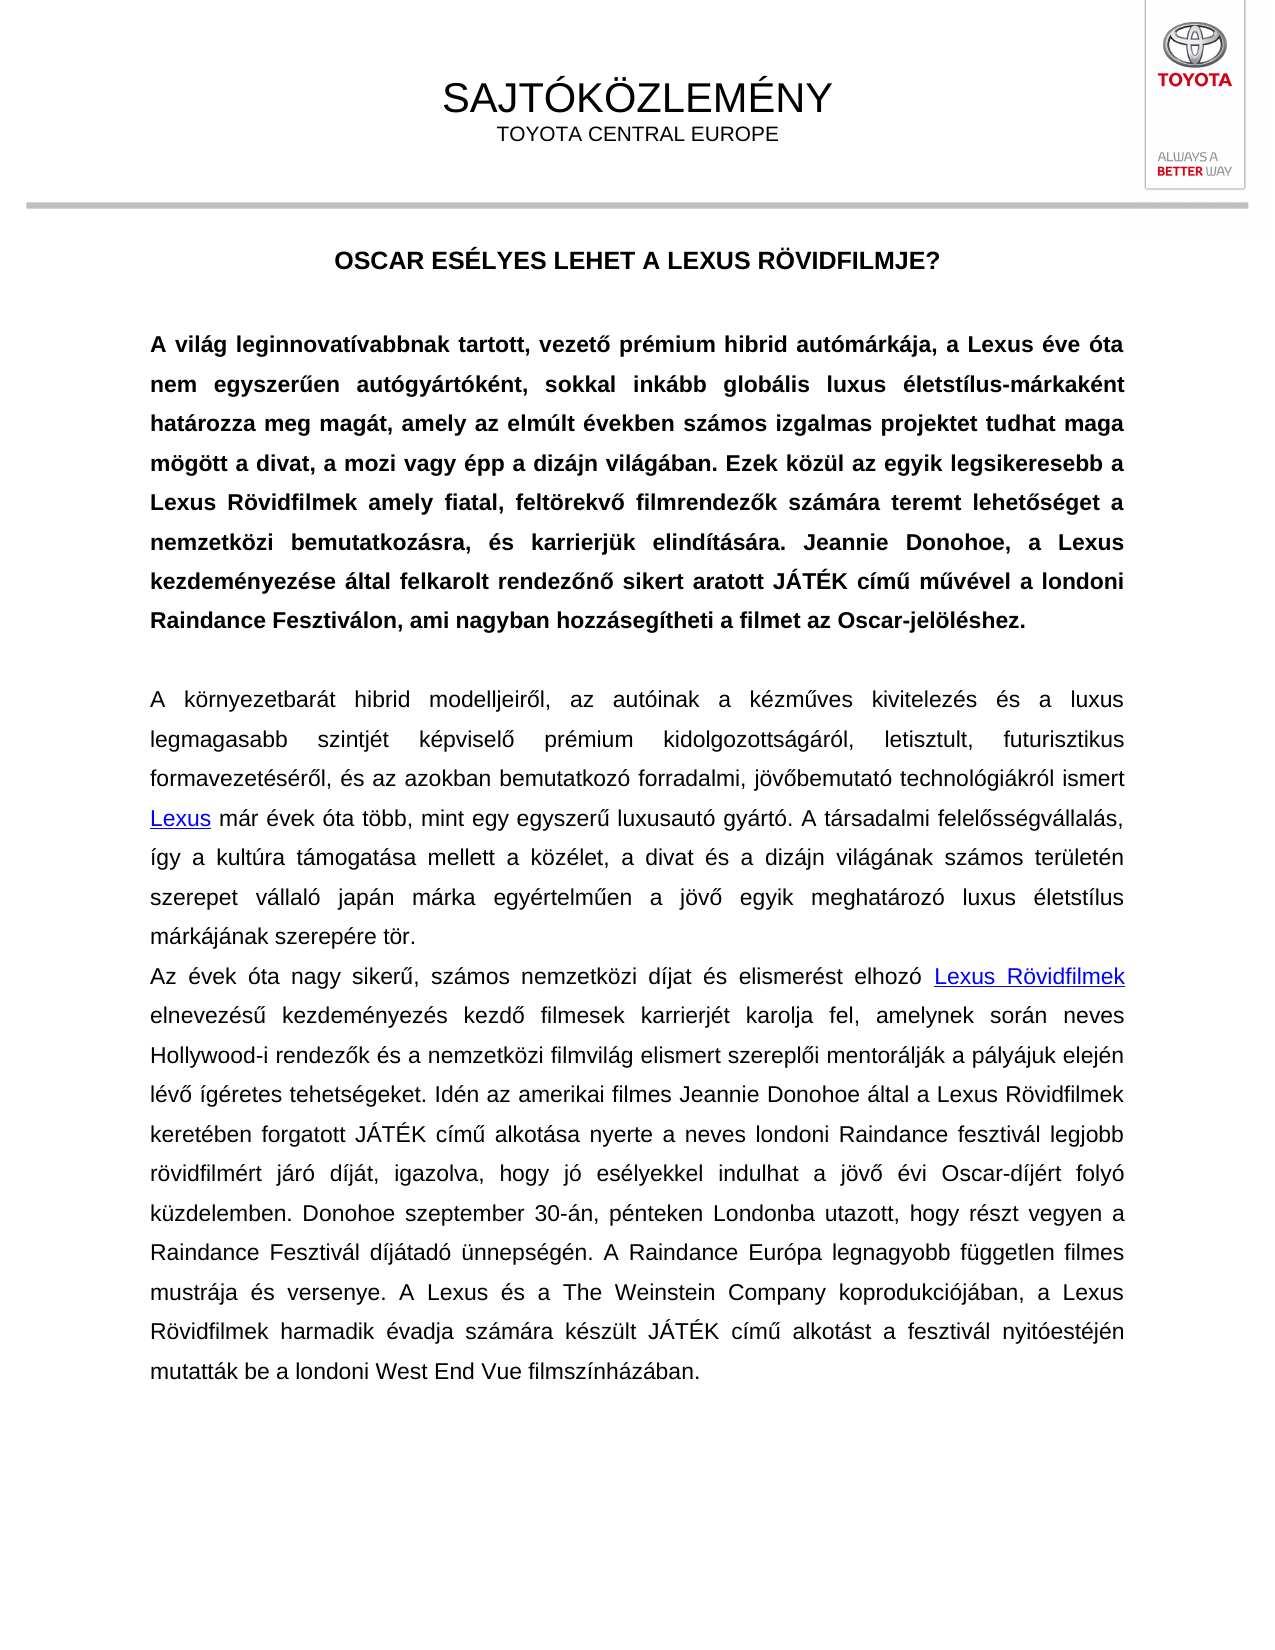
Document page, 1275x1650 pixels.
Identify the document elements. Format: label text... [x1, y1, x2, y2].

text Az évek óta nagy sikerű, számos nemzetközi díjat és elismerést elhozó Lexus Rövidfilmek elnevezésű kezdeményezés kezdő filmesek karrierjét karolja fel, amelynek során neves Hollywood-i rendezők és a nemzetközi filmvilág elismert szereplői mentorálják a pályájuk elején lévő ígéretes tehetségeket. Idén az amerikai filmes Jeannie Donohoe által a Lexus Rövidfilmek keretében forgatott JÁTÉK című alkotása nyerte a neves londoni Raindance fesztivál legjobb rövidfilmért járó díját, igazolva, hogy jó esélyekkel indulhat a jövő évi Oscar-díjért folyó küzdelemben. Donohoe szeptember 30-án, pénteken Londonba utazott, hogy részt vegyen a Raindance Fesztivál díjátadó ünnepségén. A Raindance Európa legnagyobb független filmes mustrája és versenye. A Lexus és a The Weinstein Company koprodukciójában, a Lexus Rövidfilmek harmadik évadja számára készült JÁTÉK című alkotást a fesztivál nyitóestéjén mutatták be a londoni West End Vue filmszínházában. [150, 963, 1125, 1384]
text A világ leginnovatívabbnak tartott, vezető prémium hibrid autómárkája, a Lexus éve óta nem egyszerűen autógyártóként, sokkal inkább globális luxus életstílus-márkaként határozza meg magát, amely az elmúlt években számos izgalmas projektet tudhat maga mögött a divat, a mozi vagy épp a dizájn világában. Ezek közül az egyik legsikeresebb a Lexus Rövidfilmek amely fiatal, feltörekvő filmrendezők számára teremt lehetőséget a nemzetközi bemutatkozásra, és karrierjük elindítására. Jeannie Donohoe, a Lexus kezdeményezése által felkarolt rendezőnő sikert aratott JÁTÉK című művével a londoni Raindance Fesztiválon, ami nagyban hozzásegítheti a filmet az Oscar-jelöléshez. [150, 331, 1125, 634]
text OSCAR ESÉLYES LEHET A LEXUS RÖVIDFILMJE? [150, 246, 1125, 275]
text A környezetbarát hibrid modelljeiről, az autóinak a kézműves kivitelezés és a luxus legmagasabb szintjét képviselő prémium kidolgozottságáról, letisztult, futurisztikus formavezetéséről, és az azokban bemutatkozó forradalmi, jövőbemutató technológiákról ismert Lexus már évek óta több, mint egy egyszerű luxusautó gyártó. A társadalmi felelősségvállalás, így a kultúra támogatása mellett a közélet, a divat és a dizájn világának számos területén szerepet vállaló japán márka egyértelműen a jövő egyik meghatározó luxus életstílus márkájának szerepére tör. [150, 686, 1125, 950]
picture [1121, 0, 1269, 243]
